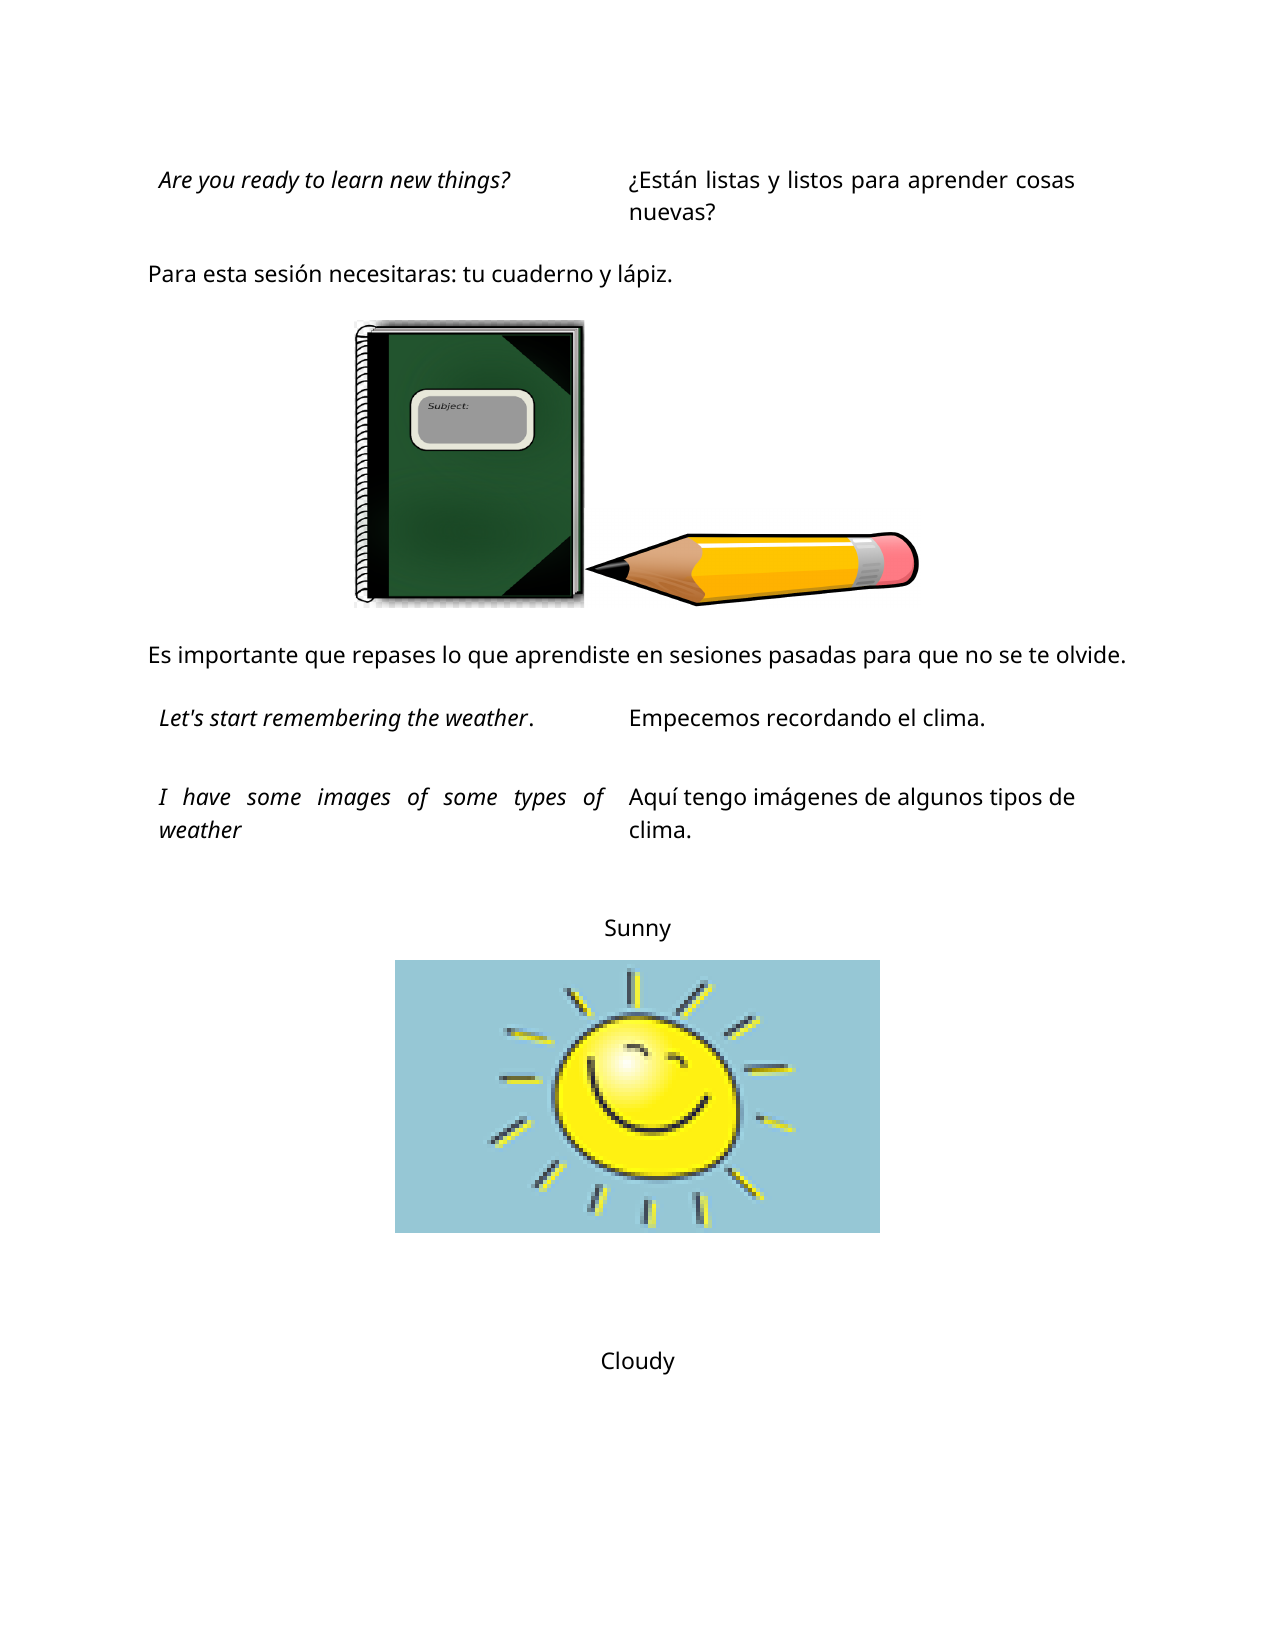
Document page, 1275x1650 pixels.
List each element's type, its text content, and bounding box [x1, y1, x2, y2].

table_header Aquí tengo imágenes de algunos tipos de clima. [618, 781, 1087, 864]
table_header Empecemos recordando el clima. [618, 701, 1087, 733]
picture [395, 960, 880, 1233]
table_header Let's start remembering the weather. [148, 701, 617, 733]
text Es importante que repases lo que aprendiste en sesiones pasadas para que no se te olvide. [148, 639, 1127, 670]
text Para esta sesión necesitaras: tu cuaderno y lápiz. [148, 258, 1127, 289]
picture [354, 320, 921, 608]
table_header I have some images of some types of weather [148, 781, 617, 864]
text Cloudy [148, 1345, 1127, 1377]
table_header Are you ready to learn new things? [148, 164, 617, 227]
text Sunny [148, 912, 1127, 943]
table_header ¿Están listas y listos para aprender cosas nuevas? [618, 164, 1087, 227]
